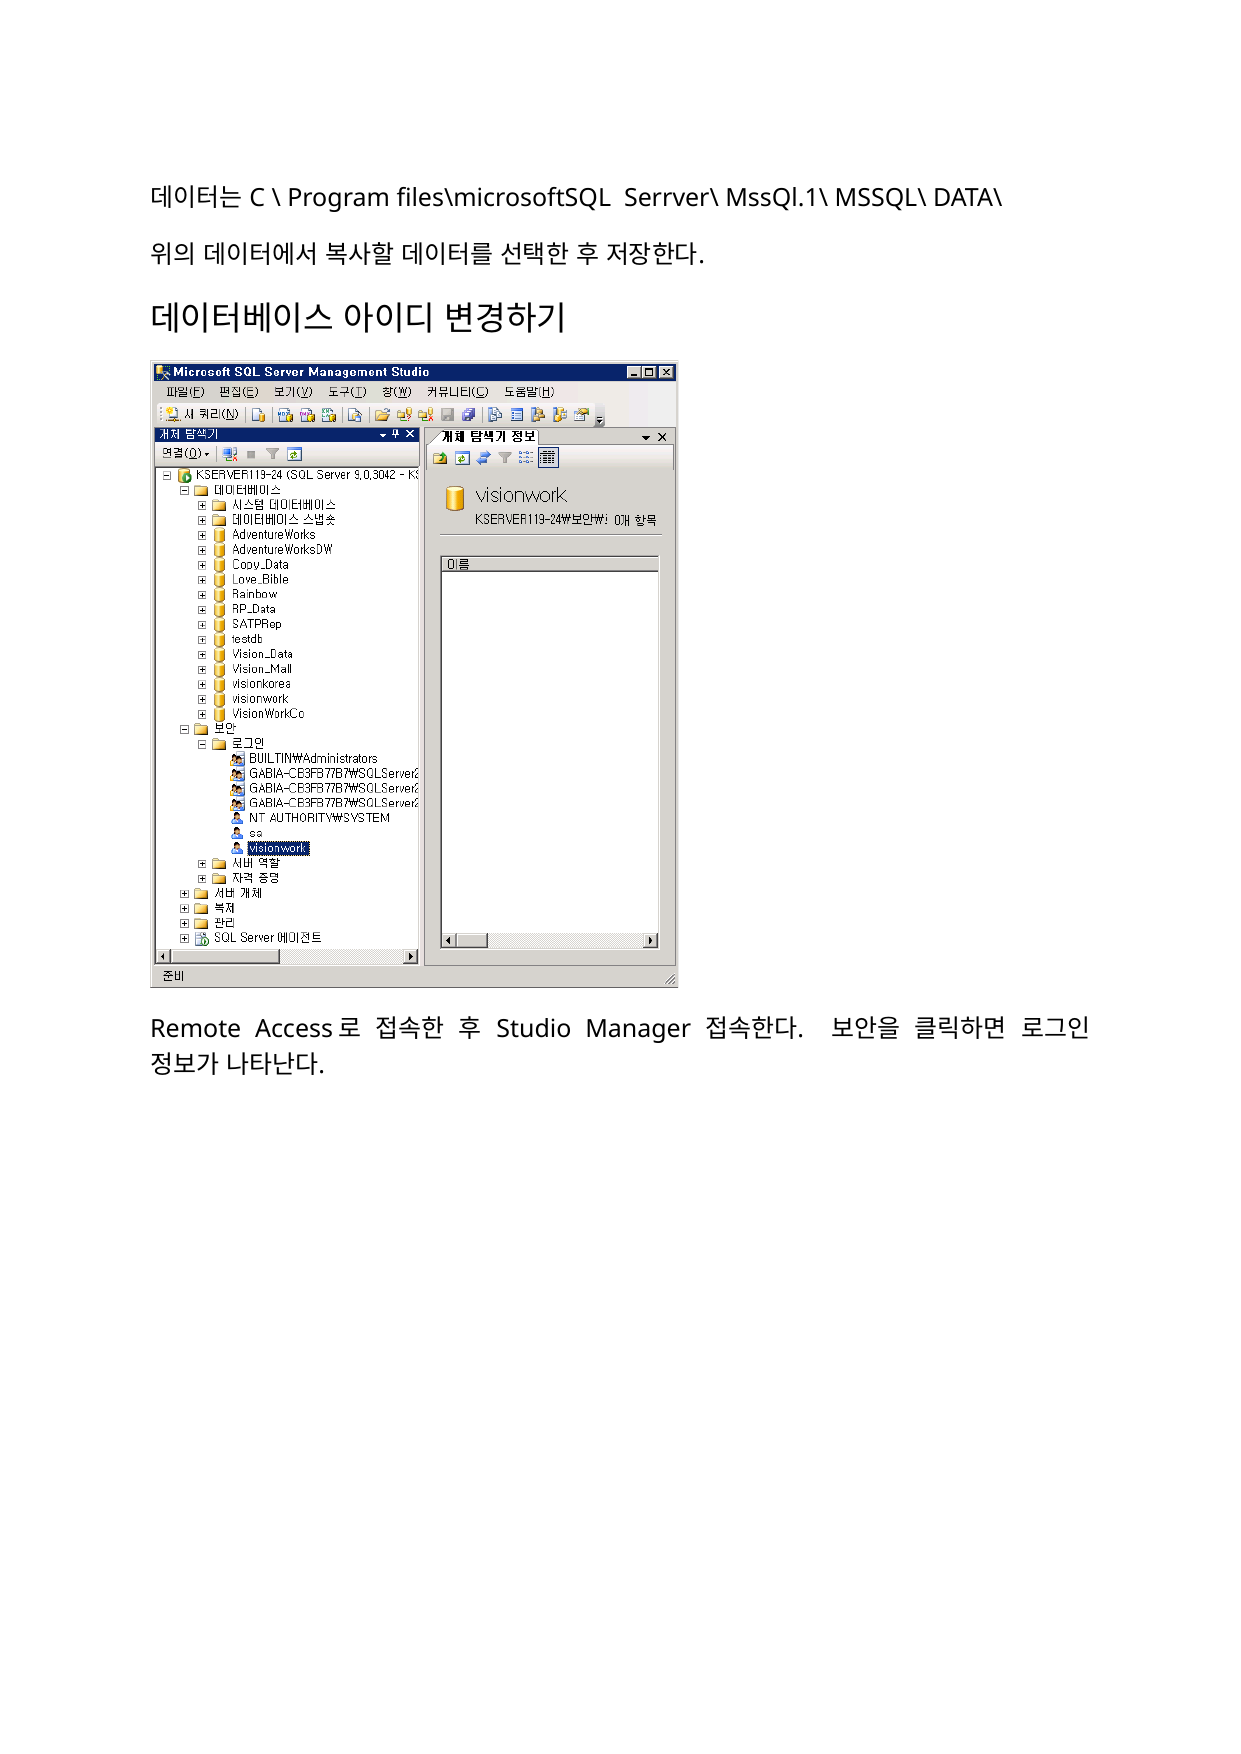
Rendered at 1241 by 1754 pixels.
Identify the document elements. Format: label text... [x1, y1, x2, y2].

text Remote Access로 접속한 후 Studio Manager 접속한다. 보안을 클릭하면 로그인 정보가 나타난다. [150, 1008, 1090, 1081]
text 데이터는 C \ Program files\microsoftSQL Serrver\ MssQl.1\ MSSQL\ DATA\ [150, 177, 1090, 213]
picture [150, 360, 679, 988]
text 위의 데이터에서 복사할 데이터를 선택한 후 저장한다. [150, 234, 1090, 271]
text 데이터베이스 아이디 변경하기 [150, 291, 1090, 339]
